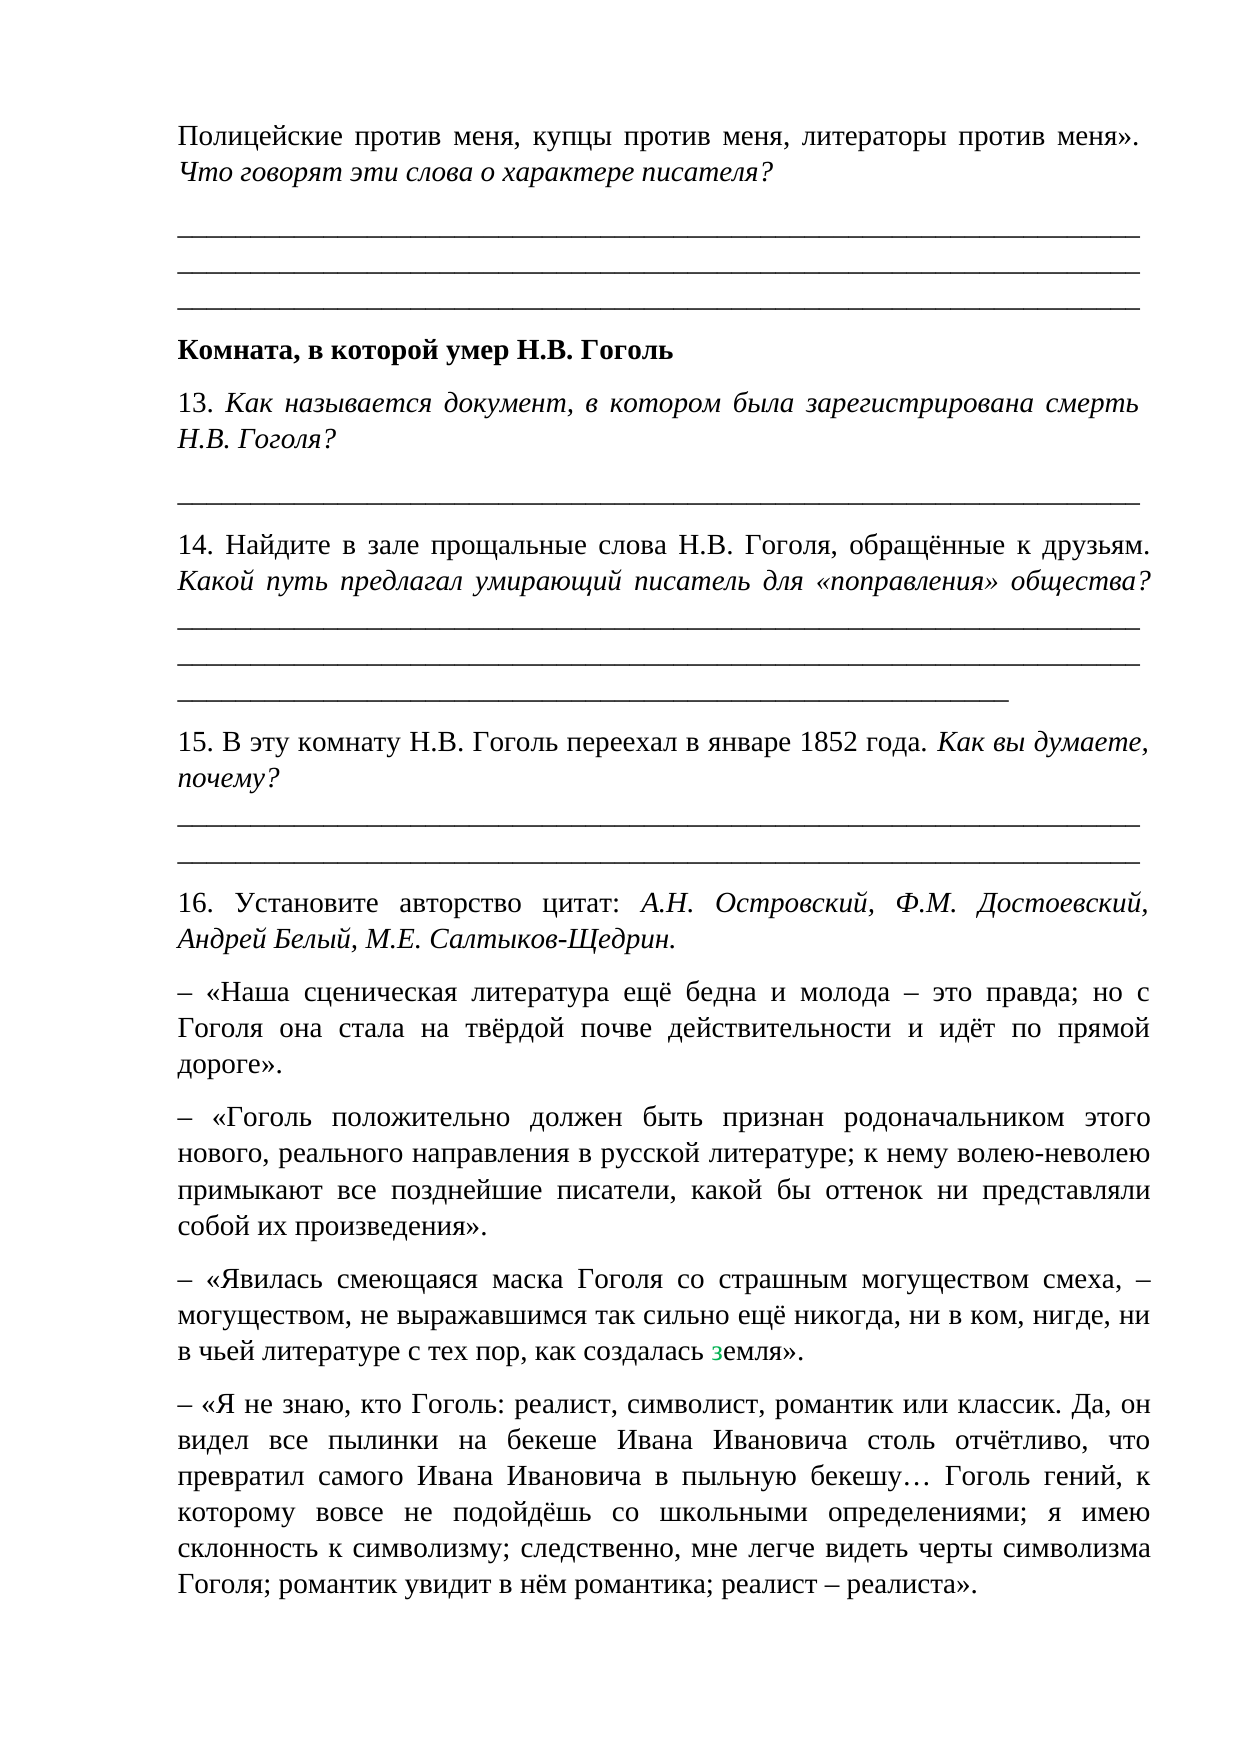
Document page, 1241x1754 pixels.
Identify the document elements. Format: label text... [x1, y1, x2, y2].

text – «Явилась смеющаяся маска Гоголя со страшным могуществом смеха, – могуществом, не выражавшимся так сильно ещё никогда, ни в ком, нигде, ни в чьей литературе с тех пор, как создалась земля». [177, 1261, 1152, 1367]
text 14. Найдите в зале прощальные слова Н.В. Гоголя, обращённые к друзьям. Какой путь предлагал умирающий писатель для «поправления» общества?_____________________________________________________________________________________________________________________________________________________________________________________________ [177, 527, 1152, 705]
text – «Наша сценическая литература ещё бедна и молода – это правда; но с Гоголя она стала на твёрдой почве действительности и идёт по прямой дороге». [177, 974, 1152, 1080]
text 15. В эту комнату Н.В. Гоголь переехал в январе 1852 года. Как вы думаете, почему? ____________________________________________________________________________________________________________________________________ [177, 724, 1152, 866]
text – «Я не знаю, кто Гоголь: реалист, символист, романтик или классик. Да, он видел все пылинки на бекеше Ивана Ивановича столь отчётливо, что превратил самого Ивана Ивановича в пыльную бекешу… Гоголь гений, к которому вовсе не подойдёшь со школьными определениями; я имею склонность к символизму; следственно, мне легче видеть черты символизма Гоголя; романтик увидит в нём романтика; реалист – реалиста». [177, 1386, 1152, 1600]
text 13. Как называется документ, в котором была зарегистрирована смерть Н.В. Гоголя? [177, 385, 1152, 455]
text – «Гоголь положительно должен быть признан родоначальником этого нового, реального направления в русской литературе; к нему волею-неволею примыкают все позднейшие писатели, какой бы оттенок ни представляли собой их произведения». [177, 1099, 1152, 1241]
text Комната, в которой умер Н.В. Гоголь [177, 332, 1152, 366]
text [177, 118, 1152, 188]
text 16. Установите авторство цитат: А.Н. Островский, Ф.М. Достоевский, Андрей Белый, М.Е. Салтыков-Щедрин. [177, 885, 1152, 955]
text __________________________________________________________________ [177, 474, 1152, 507]
